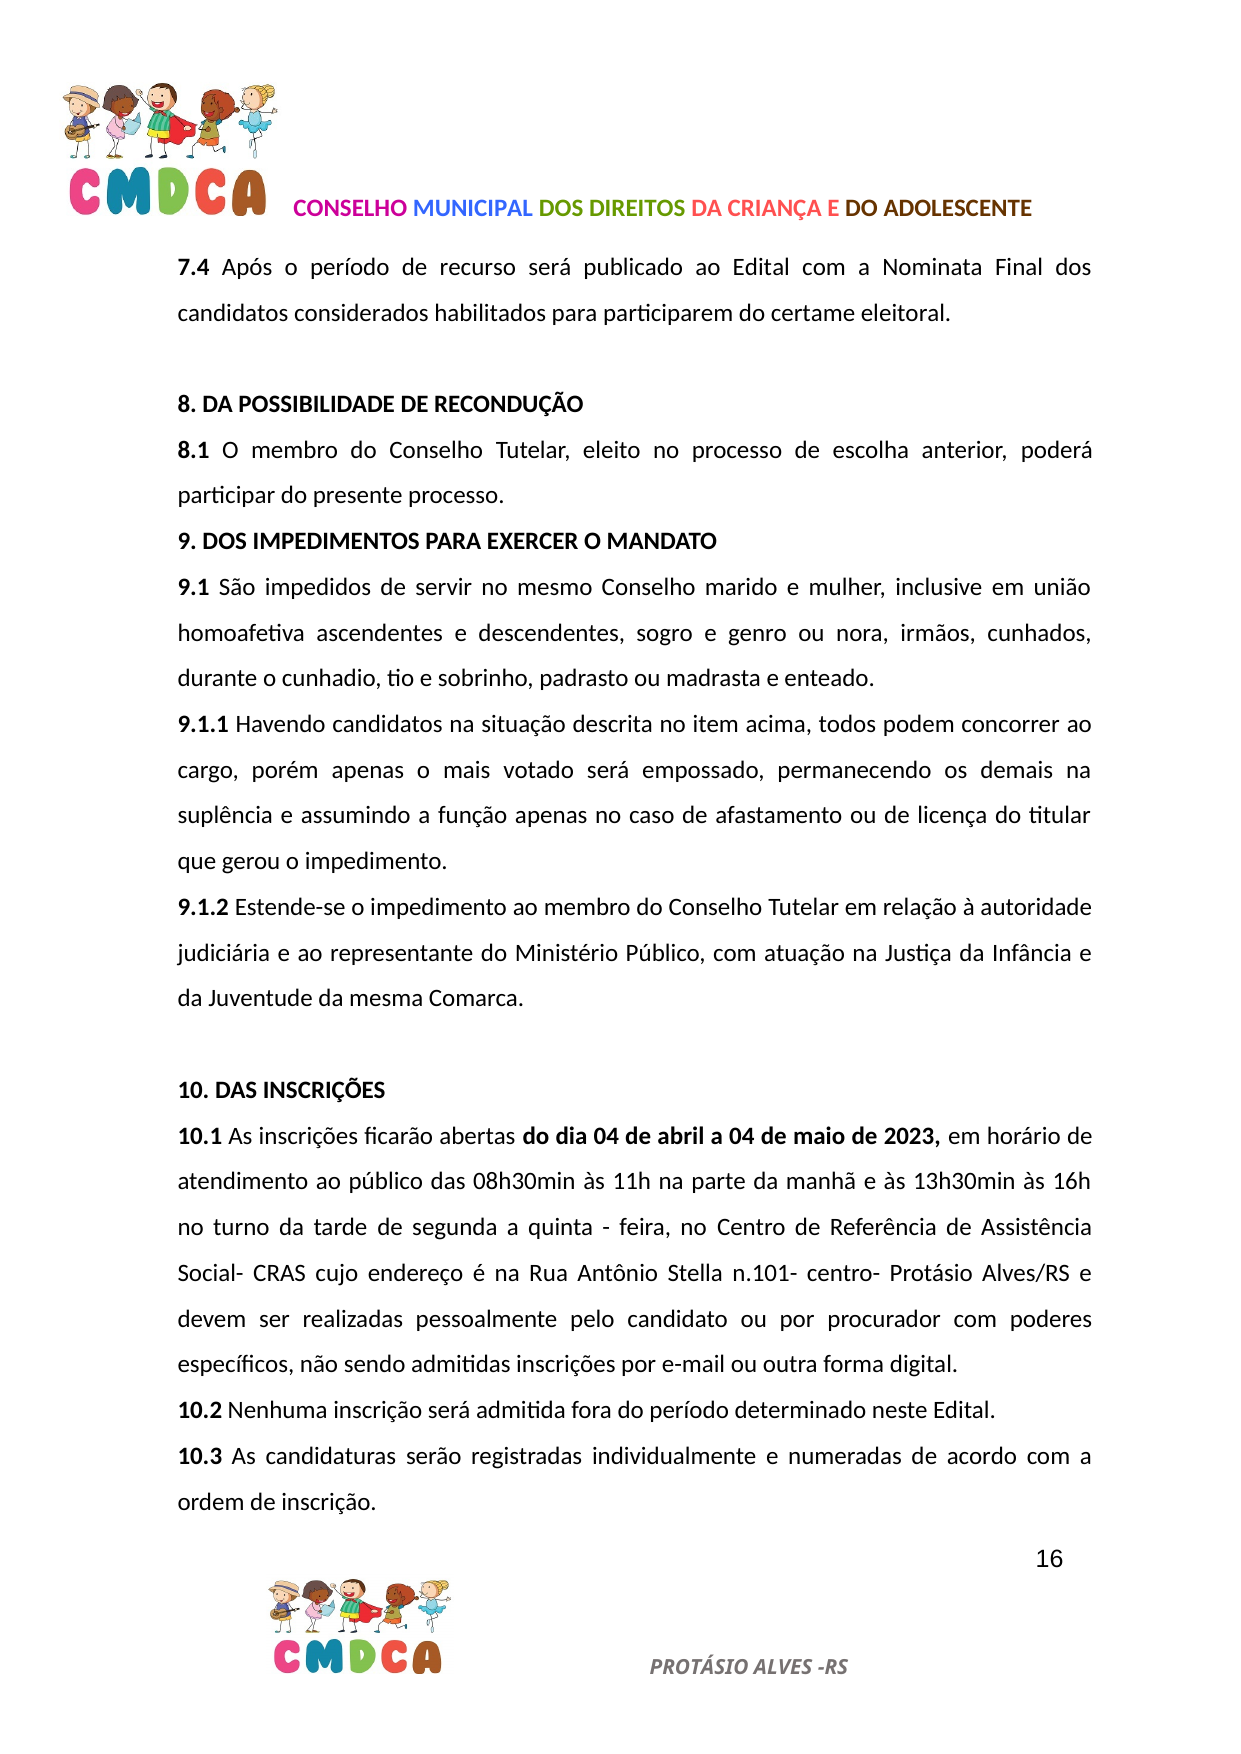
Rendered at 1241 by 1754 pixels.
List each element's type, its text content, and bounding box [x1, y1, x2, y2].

text 9.1 São impedidos de servir no mesmo Conselho marido e mulher, inclusive em união homoafetiva ascendentes e descendentes, sogro e genro ou nora, irmãos, cunhados, durante o cunhadio, tio e sobrinho, padrasto ou madrasta e enteado. [177, 571, 1093, 693]
text 9.1.1 Havendo candidatos na situação descrita no item acima, todos podem concorrer ao cargo, porém apenas o mais votado será empossado, permanecendo os demais na suplência e assumindo a função apenas no caso de afastamento ou de licença do titular que gerou o impedimento. [177, 708, 1093, 876]
text 10. DAS INSCRIÇÕES [177, 1074, 1093, 1104]
picture [265, 1572, 455, 1674]
text 9.1.2 Estende-se o impedimento ao membro do Conselho Tutelar em relação à autoridade judiciária e ao representante do Ministério Público, com atuação na Justiça da Infância e da Juventude da mesma Comarca. [177, 891, 1093, 1013]
text 7.4 Após o período de recurso será publicado ao Edital com a Nominata Final dos candidatos considerados habilitados para participarem do certame eleitoral. [177, 251, 1093, 327]
text 10.3 As candidaturas serão registradas individualmente e numeradas de acordo com a ordem de inscrição. [177, 1440, 1093, 1516]
text 10.2 Nenhuma inscrição será admitida fora do período determinado neste Edital. [177, 1394, 1093, 1425]
text 10.1 As inscrições ficarão abertas do dia 04 de abril a 04 de maio de 2023, em horário de atendimento ao público das 08h30min às 11h na parte da manhã e às 13h30min às 16h no turno da tarde de segunda a quinta - feira, no Centro de Referência de Assistência Social- CRAS cujo endereço é na Rua Antônio Stella n.101- centro- Protásio Alves/RS e devem ser realizadas pessoalmente pelo candidato ou por procurador com poderes específicos, não sendo admitidas inscrições por e-mail ou outra forma digital. [177, 1120, 1093, 1379]
text 8.1 O membro do Conselho Tutelar, eleito no processo de escolha anterior, poderá participar do presente processo. [177, 434, 1093, 510]
text 9. DOS IMPEDIMENTOS PARA EXERCER O MANDATO [177, 525, 1093, 556]
picture [59, 73, 282, 216]
text 8. DA POSSIBILIDADE DE RECONDUÇÃO [177, 388, 1093, 419]
